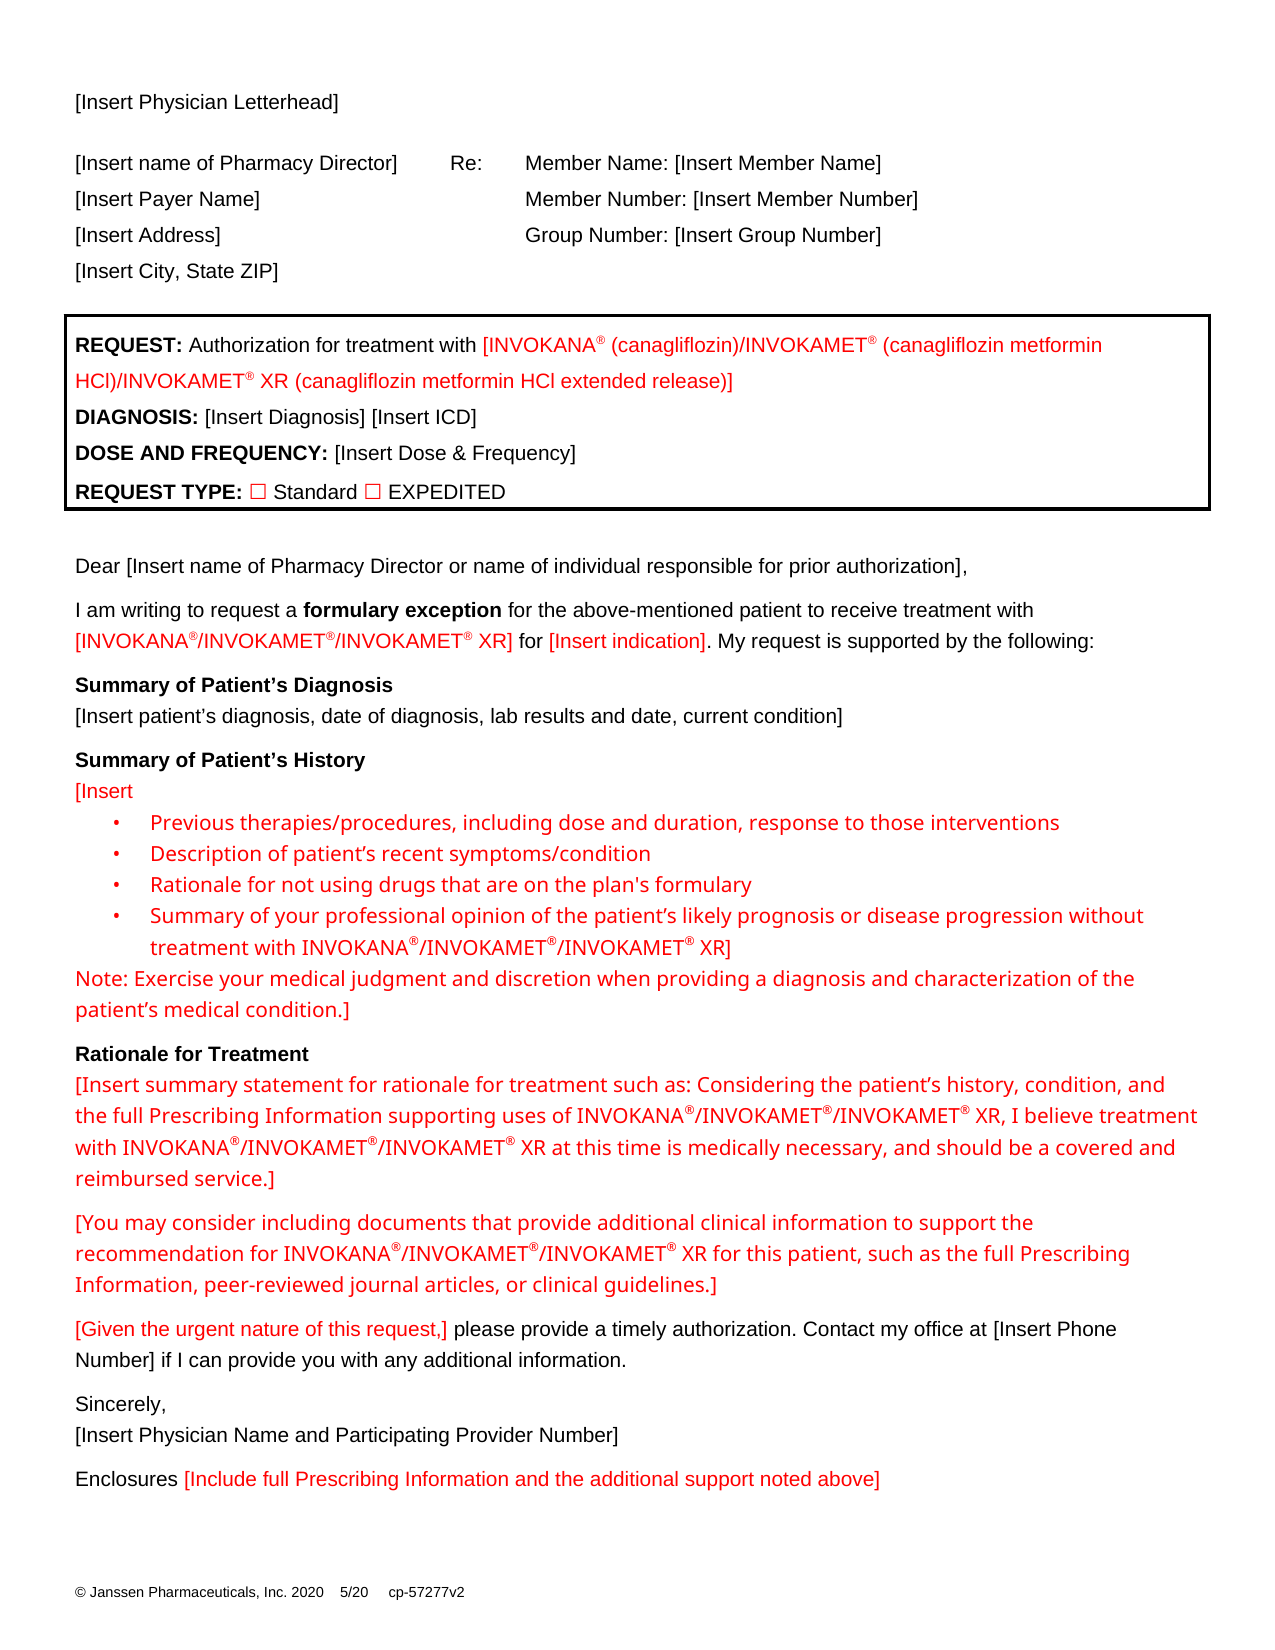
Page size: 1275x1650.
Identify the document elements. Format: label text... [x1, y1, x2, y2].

text [Insert [75, 774, 1200, 805]
text Sincerely, [75, 1386, 1200, 1417]
text Enclosures [Include full Prescribing Information and the additional support noted above] [75, 1461, 1200, 1492]
text I am writing to request a formulary exception for the above-mentioned patient to receive treatment with [INVOKANA®/INVOKAMET®/INVOKAMET® XR] for [Insert indication]. My request is supported by the following: [75, 592, 1200, 655]
text REQUEST TYPE: Standard EXPEDITED [67, 472, 1208, 507]
text REQUEST: Authorization for treatment with [INVOKANA® (canagliflozin)/INVOKAMET® (canagliflozin metformin HCl)/INVOKAMET® XR (canagliflozin metformin HCl extended release)] [67, 328, 1208, 393]
text Group Number: [75, 223, 1200, 247]
text Note: Exercise your medical judgment and discretion when providing a diagnosis and characterization of the patient’s medical condition.] [75, 961, 1200, 1024]
text Member Number: [75, 187, 1200, 211]
text [Insert summary statement for rationale for treatment such as: Considering the patient’s history, condition, and the full Prescribing Information supporting uses of INVOKANA®/INVOKAMET®/INVOKAMET® XR, I believe treatment with INVOKANA®/INVOKAMET®/INVOKAMET® XR at this time is medically necessary, and should be a covered and reimbursed service.] [75, 1067, 1200, 1192]
list Summary of your professional opinion of the patient’s likely prognosis or disease progression without treatment with INVOKANA®/INVOKAMET®/INVOKAMET® XR] [112, 899, 1200, 961]
list Rationale for not using drugs that are on the plan's formulary [112, 867, 1200, 899]
text Re: Member Name: [75, 151, 1200, 175]
text Summary of Patient’s Diagnosis [75, 667, 1200, 699]
text Dear , [75, 549, 1200, 580]
text DOSE AND FREQUENCY: [67, 436, 1208, 465]
list Description of patient’s recent symptoms/condition [112, 836, 1200, 867]
text DIAGNOSIS: [67, 400, 1208, 429]
text Summary of Patient’s History [75, 742, 1200, 774]
text Rationale for Treatment [75, 1036, 1200, 1067]
text [You may consider including documents that provide additional clinical information to support the recommendation for INVOKANA®/INVOKAMET®/INVOKAMET® XR for this patient, such as the full Prescribing Information, peer-reviewed journal articles, or clinical guidelines.] [75, 1205, 1200, 1299]
list Previous therapies/procedures, including dose and duration, response to those interventions [112, 805, 1200, 836]
text [Given the urgent nature of this request,] please provide a timely authorization. Contact my office at if I can provide you with any additional information. [75, 1311, 1200, 1374]
